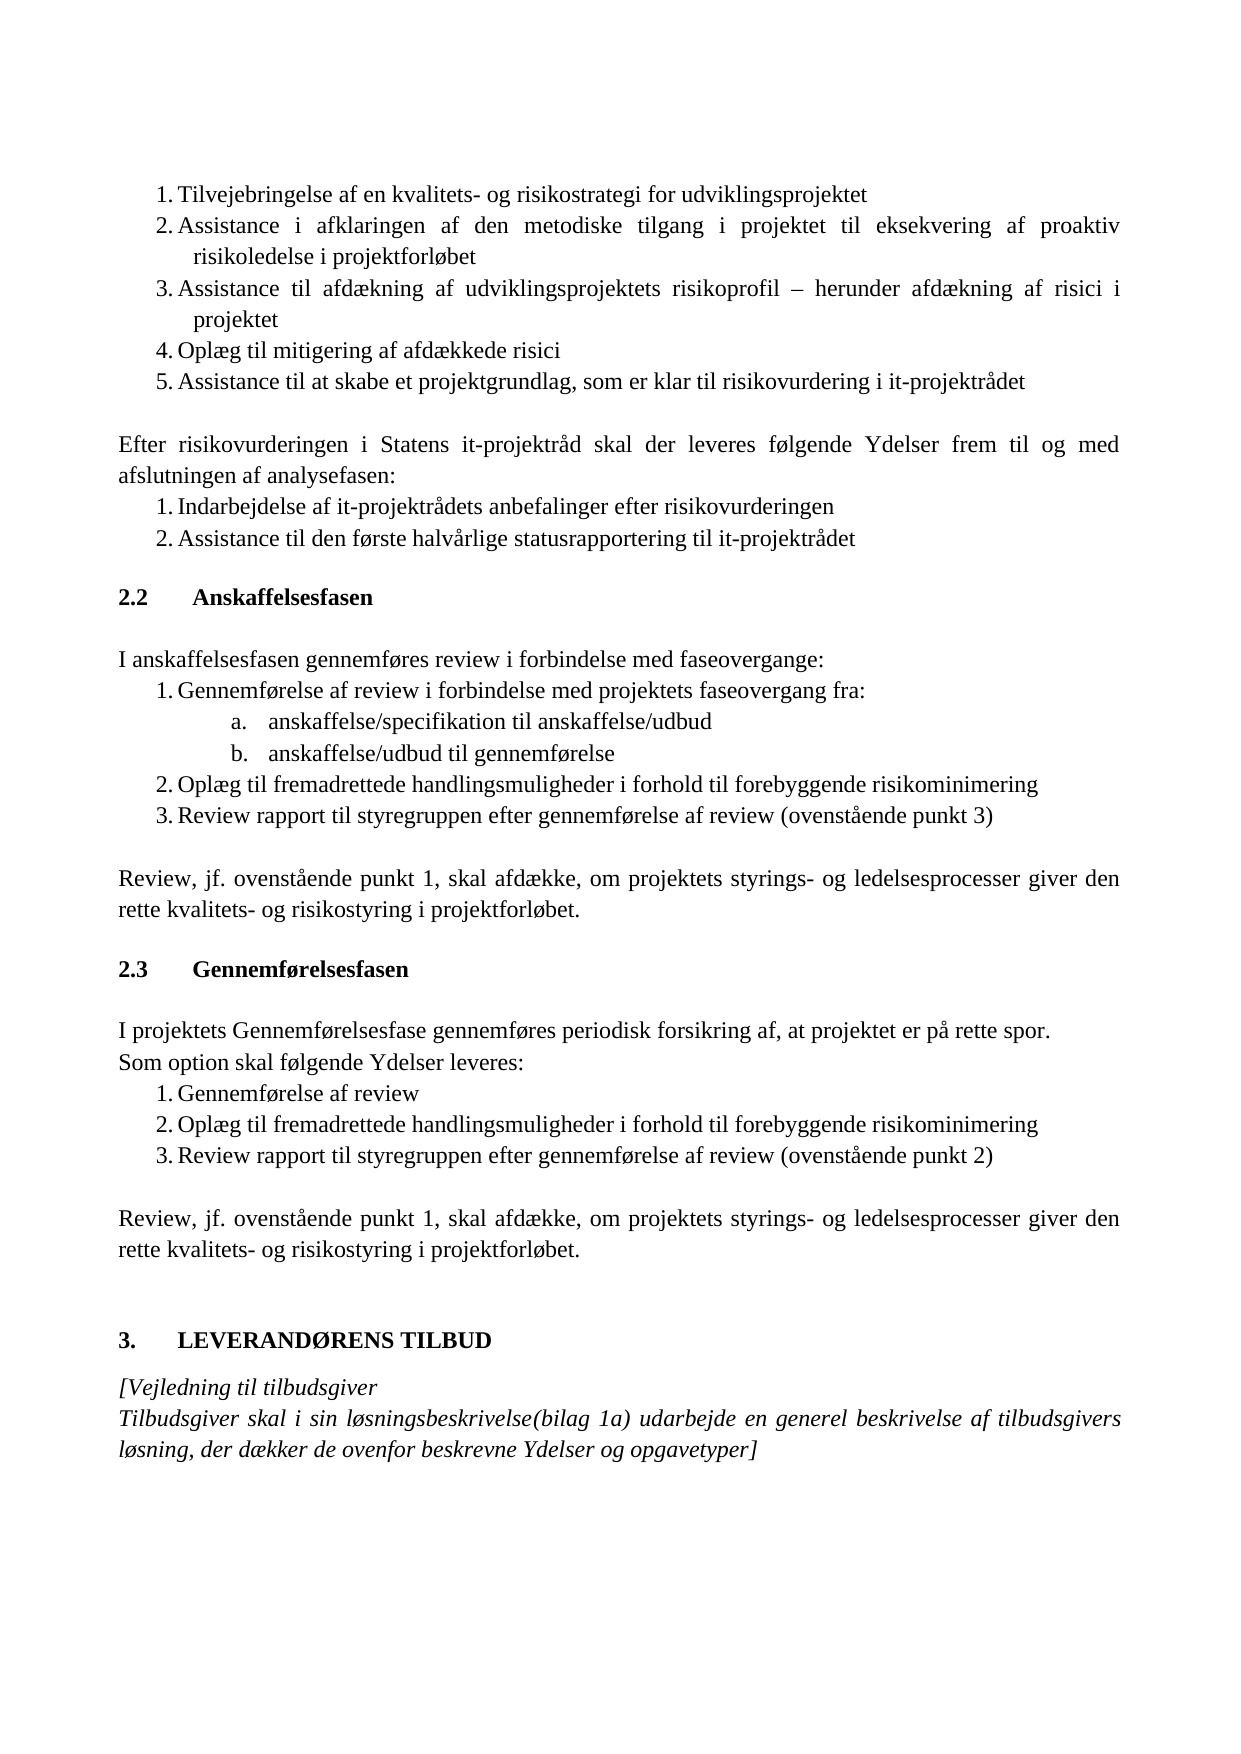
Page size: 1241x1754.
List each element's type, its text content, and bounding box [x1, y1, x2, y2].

text [Vejledning til tilbudsgiver [118, 1370, 1122, 1402]
text Som option skal følgende Ydelser leveres: [118, 1045, 1122, 1076]
subtitle Anskaffelsesfasen [118, 583, 1122, 611]
text Tilbudsgiver skal i sin løsningsbeskrivelse(bilag 1a) udarbejde en generel beskrivelse af tilbudsgivers løsning, der dækker de ovenfor beskrevne Ydelser og opgavetyper] [118, 1402, 1122, 1464]
list Tilvejebringelse af en kvalitets- og risikostrategi for udviklingsprojektet [156, 177, 1122, 208]
list Indarbejdelse af it-projektrådets anbefalinger efter risikovurderingen [156, 490, 1122, 521]
text Efter risikovurderingen i Statens it-projektråd skal der leveres følgende Ydelser frem til og med afslutningen af analysefasen: [118, 427, 1122, 490]
list Oplæg til mitigering af afdækkede risici [156, 333, 1122, 365]
list anskaffelse/udbud til gennemførelse [231, 736, 1122, 767]
list Oplæg til fremadrettede handlingsmuligheder i forhold til forebyggende risikominimering [156, 1107, 1122, 1139]
list Assistance i afklaringen af den metodiske tilgang i projektet til eksekvering af proaktiv risikoledelse i projektforløbet [156, 208, 1122, 271]
list Gennemførelse af review [156, 1076, 1122, 1107]
list Review rapport til styregruppen efter gennemførelse af review (ovenstående punkt 3) [156, 798, 1122, 830]
subtitle Gennemførelsesfasen [118, 955, 1122, 982]
text Review, jf. ovenstående punkt 1, skal afdække, om projektets styrings- og ledelsesprocesser giver den rette kvalitets- og risikostyring i projektforløbet. [118, 861, 1122, 923]
list Oplæg til fremadrettede handlingsmuligheder i forhold til forebyggende risikominimering [156, 767, 1122, 798]
text Review, jf. ovenstående punkt 1, skal afdække, om projektets styrings- og ledelsesprocesser giver den rette kvalitets- og risikostyring i projektforløbet. [118, 1201, 1122, 1264]
subtitle Leverandørens tilbud [118, 1326, 1122, 1354]
list Review rapport til styregruppen efter gennemførelse af review (ovenstående punkt 2) [156, 1139, 1122, 1170]
list anskaffelse/specifikation til anskaffelse/udbud [231, 705, 1122, 736]
list Assistance til den første halvårlige statusrapportering til it-projektrådet [156, 521, 1122, 552]
list Gennemførelse af review i forbindelse med projektets faseovergang fra: [156, 673, 1122, 705]
list Assistance til at skabe et projektgrundlag, som er klar til risikovurdering i it-projektrådet [156, 365, 1122, 396]
text I projektets Gennemførelsesfase gennemføres periodisk forsikring af, at projektet er på rette spor. [118, 1014, 1122, 1045]
list Assistance til afdækning af udviklingsprojektets risikoprofil – herunder afdækning af risici i projektet [156, 271, 1122, 333]
text I anskaffelsesfasen gennemføres review i forbindelse med faseovergange: [118, 642, 1122, 673]
